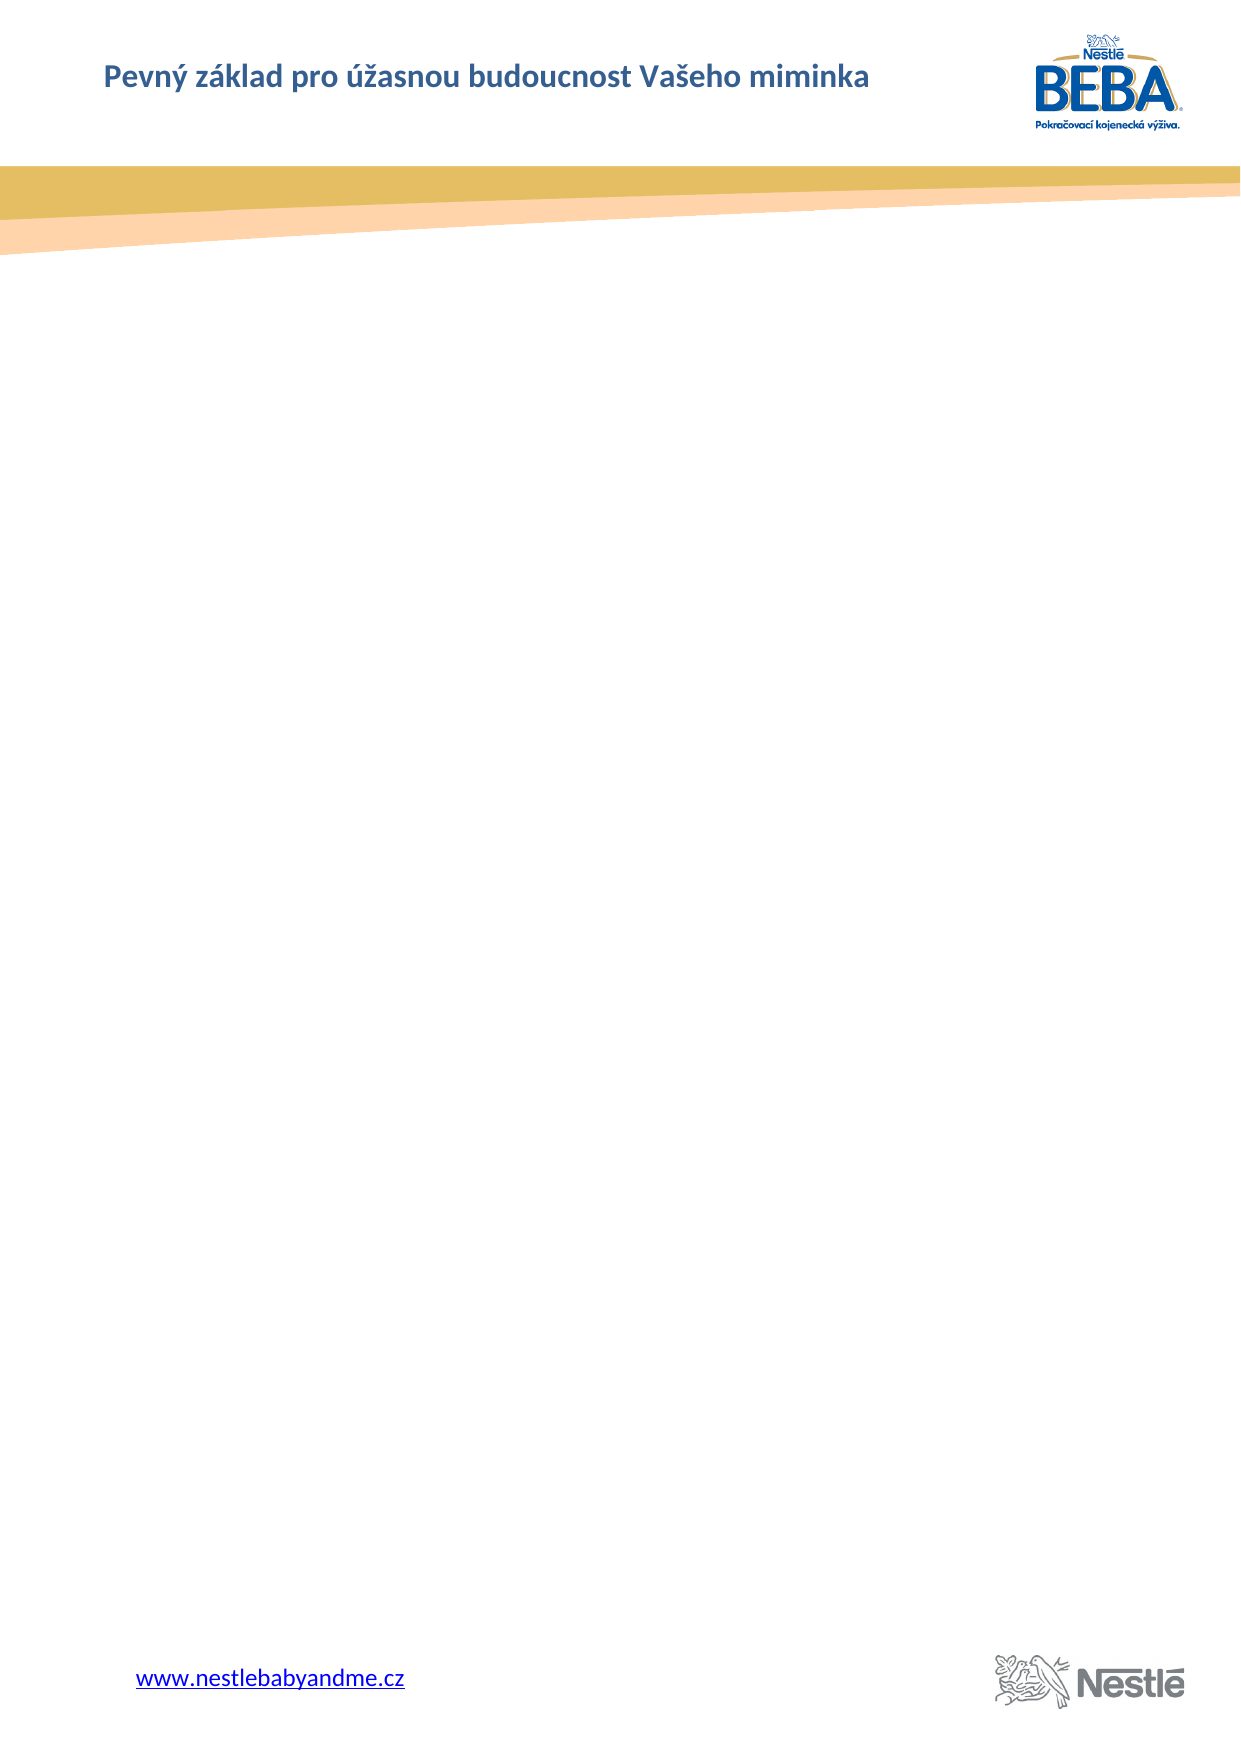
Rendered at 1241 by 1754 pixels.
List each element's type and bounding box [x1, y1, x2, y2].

picture [0, 166, 1241, 255]
picture [1036, 34, 1183, 131]
picture [995, 1655, 1185, 1709]
